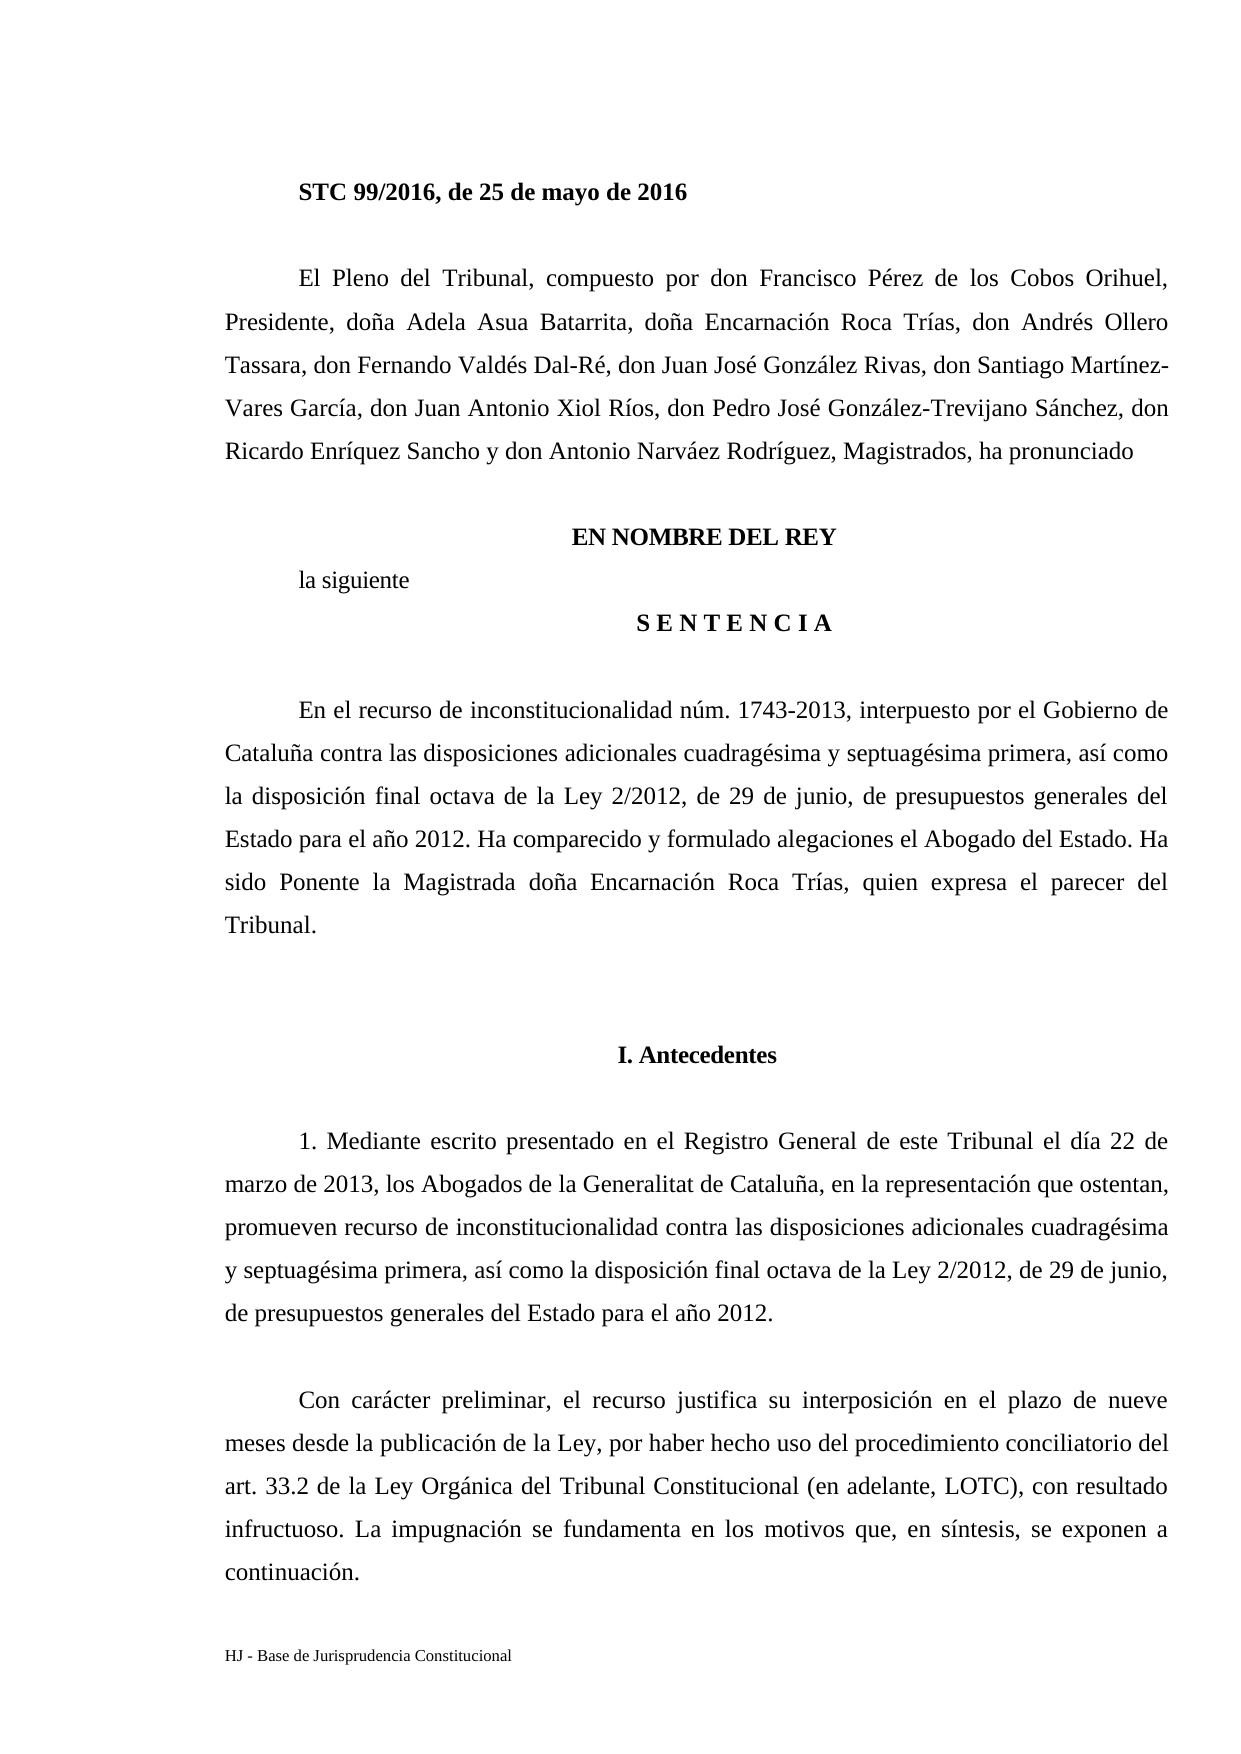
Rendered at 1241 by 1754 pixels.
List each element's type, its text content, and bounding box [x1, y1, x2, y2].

text S E N T E N C I A [224, 608, 1169, 637]
text El Pleno del Tribunal, compuesto por don Francisco Pérez de los Cobos Orihuel, Presidente, doña Adela Asua Batarrita, doña Encarnación Roca Trías, don Andrés Ollero Tassara, don Fernando Valdés Dal-Ré, don Juan José González Rivas, don Santiago Martínez-Vares García, don Juan Antonio Xiol Ríos, don Pedro José González-Trevijano Sánchez, don Ricardo Enríquez Sancho y don Antonio Narváez Rodríguez, Magistrados, ha pronunciado [224, 263, 1169, 465]
text EN NOMBRE DEL REY [224, 522, 1110, 551]
text En el recurso de inconstitucionalidad núm. 1743-2013, interpuesto por el Gobierno de Cataluña contra las disposiciones adicionales cuadragésima y septuagésima primera, así como la disposición final octava de la Ley 2/2012, de 29 de junio, de presupuestos generales del Estado para el año 2012. Ha comparecido y formulado alegaciones el Abogado del Estado. Ha sido Ponente la Magistrada doña Encarnación Roca Trías, quien expresa el parecer del Tribunal. [224, 695, 1169, 939]
text Con carácter preliminar, el recurso justifica su interposición en el plazo de nueve meses desde la publicación de la Ley, por haber hecho uso del procedimiento conciliatorio del art. 33.2 de la Ley Orgánica del Tribunal Constitucional (en adelante, LOTC), con resultado infructuoso. La impugnación se fundamenta en los motivos que, en síntesis, se exponen a continuación. [224, 1385, 1169, 1586]
text I. Antecedentes [224, 1040, 1169, 1068]
text STC 99/2016, de 25 de mayo de 2016 [224, 177, 1169, 206]
text la siguiente [224, 565, 1110, 594]
text 1. Mediante escrito presentado en el Registro General de este Tribunal el día 22 de marzo de 2013, los Abogados de la Generalitat de Cataluña, en la representación que ostentan, promueven recurso de inconstitucionalidad contra las disposiciones adicionales cuadragésima y septuagésima primera, así como la disposición final octava de la Ley 2/2012, de 29 de junio, de presupuestos generales del Estado para el año 2012. [224, 1126, 1169, 1327]
